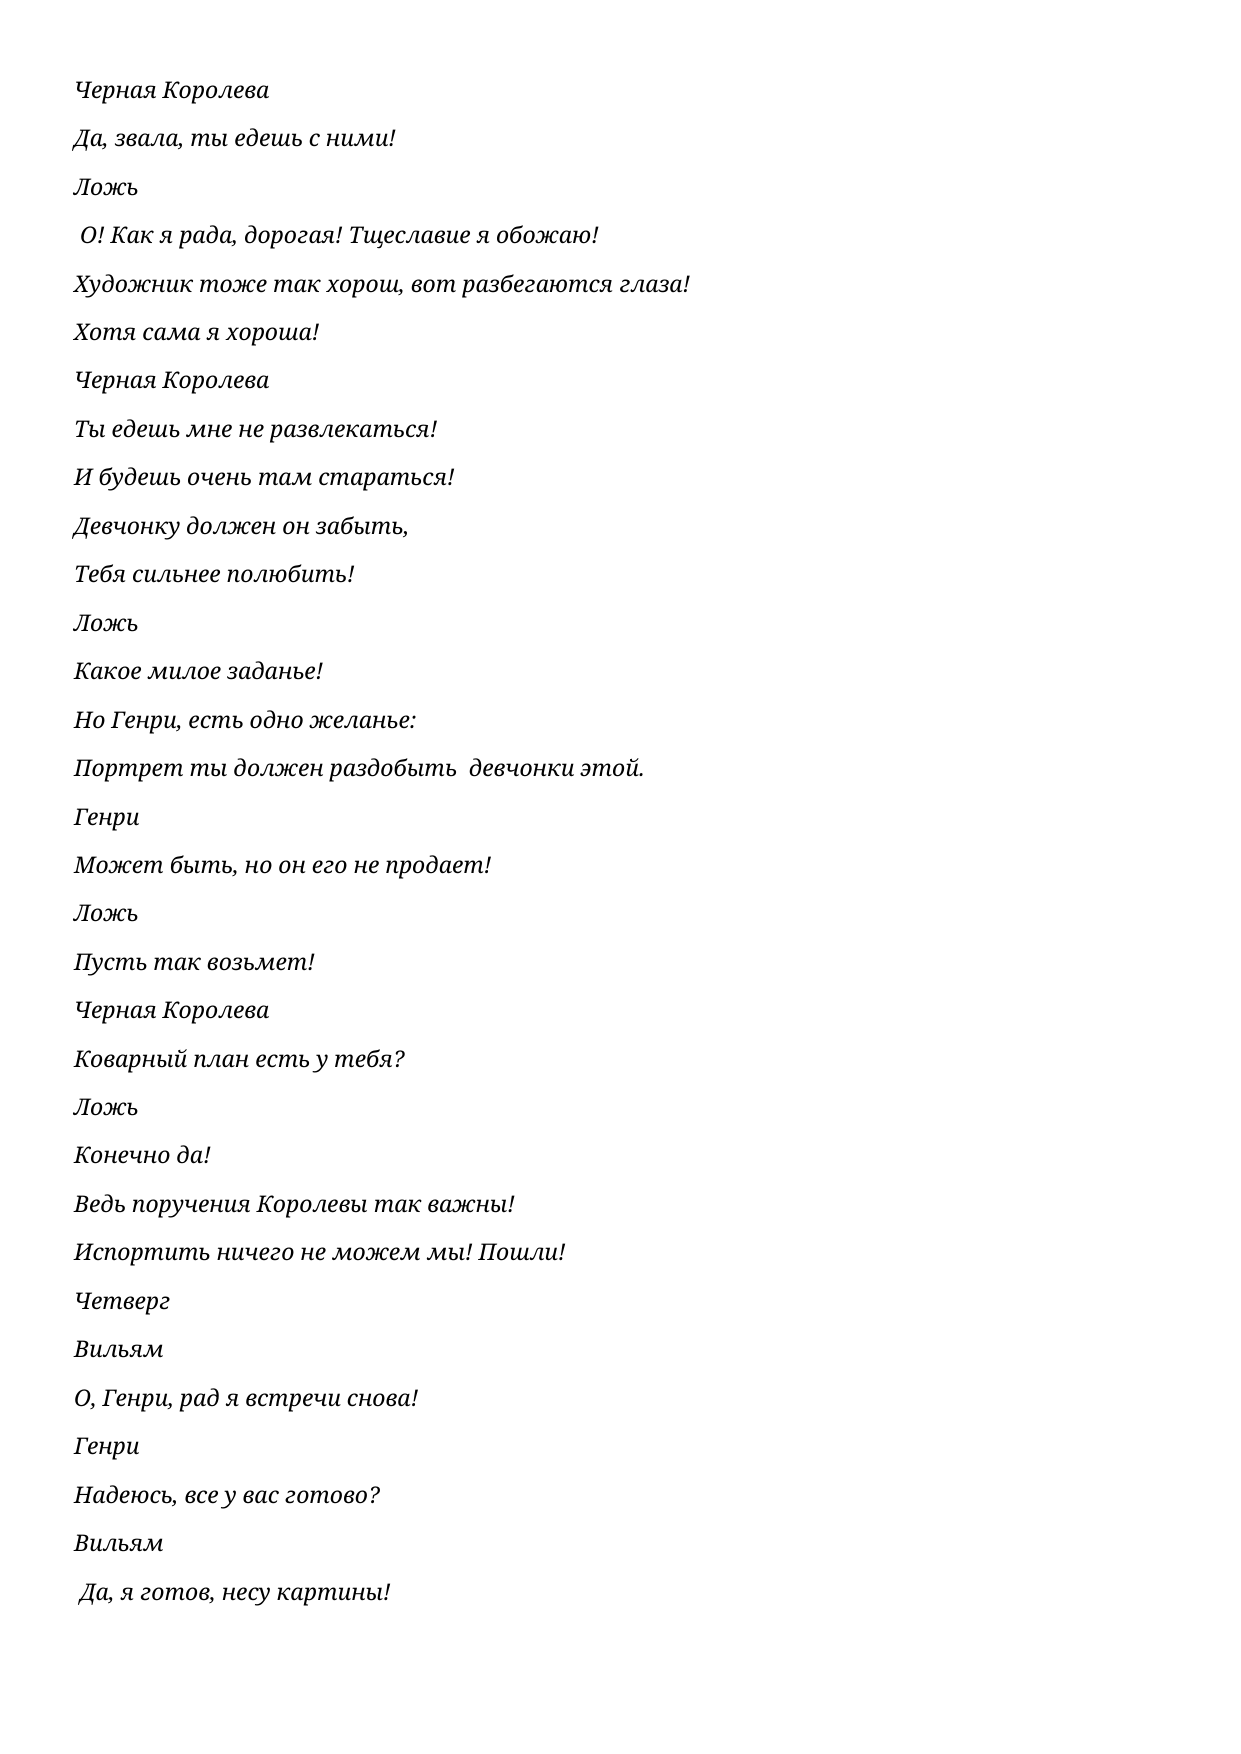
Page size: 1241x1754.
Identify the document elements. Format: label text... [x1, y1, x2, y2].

text Хотя сама я хороша! [74, 316, 1152, 347]
text Ведь поручения Королевы так важны! [74, 1188, 1152, 1219]
text Ложь [74, 897, 1152, 928]
text Черная Королева [74, 364, 1152, 396]
text Генри [74, 1430, 1152, 1461]
text Тебя сильнее полюбить! [74, 558, 1152, 589]
text О! Как я рада, дорогая! Тщеславие я обожаю! [74, 219, 1152, 250]
text Но Генри, есть одно желанье: [74, 703, 1152, 735]
text Вильям [74, 1333, 1152, 1364]
text Девчонку должен он забыть, [74, 510, 1152, 541]
text Да, звала, ты едешь с ними! [74, 122, 1152, 153]
text Черная Королева [74, 74, 1152, 105]
text Ты едешь мне не развлекаться! [74, 413, 1152, 444]
text Черная Королева [74, 994, 1152, 1025]
text Испортить ничего не можем мы! Пошли! [74, 1236, 1152, 1268]
text Генри [74, 800, 1152, 832]
text Ложь [74, 171, 1152, 202]
text Четверг [74, 1285, 1152, 1316]
text О, Генри, рад я встречи снова! [74, 1382, 1152, 1413]
text Может быть, но он его не продает! [74, 849, 1152, 880]
text И будешь очень там стараться! [74, 461, 1152, 493]
text Ложь [74, 1091, 1152, 1122]
text Вильям [74, 1527, 1152, 1558]
text Какое милое заданье! [74, 655, 1152, 686]
text Художник тоже так хорош, вот разбегаются глаза! [74, 268, 1152, 299]
text Портрет ты должен раздобыть девчонки этой. [74, 752, 1152, 783]
text Коварный план есть у тебя? [74, 1043, 1152, 1074]
text Надеюсь, все у вас готово? [74, 1478, 1152, 1510]
text Да, я готов, несу картины! [74, 1575, 1152, 1607]
text Пусть так возьмет! [74, 946, 1152, 977]
text Конечно да! [74, 1139, 1152, 1171]
text Ложь [74, 607, 1152, 638]
